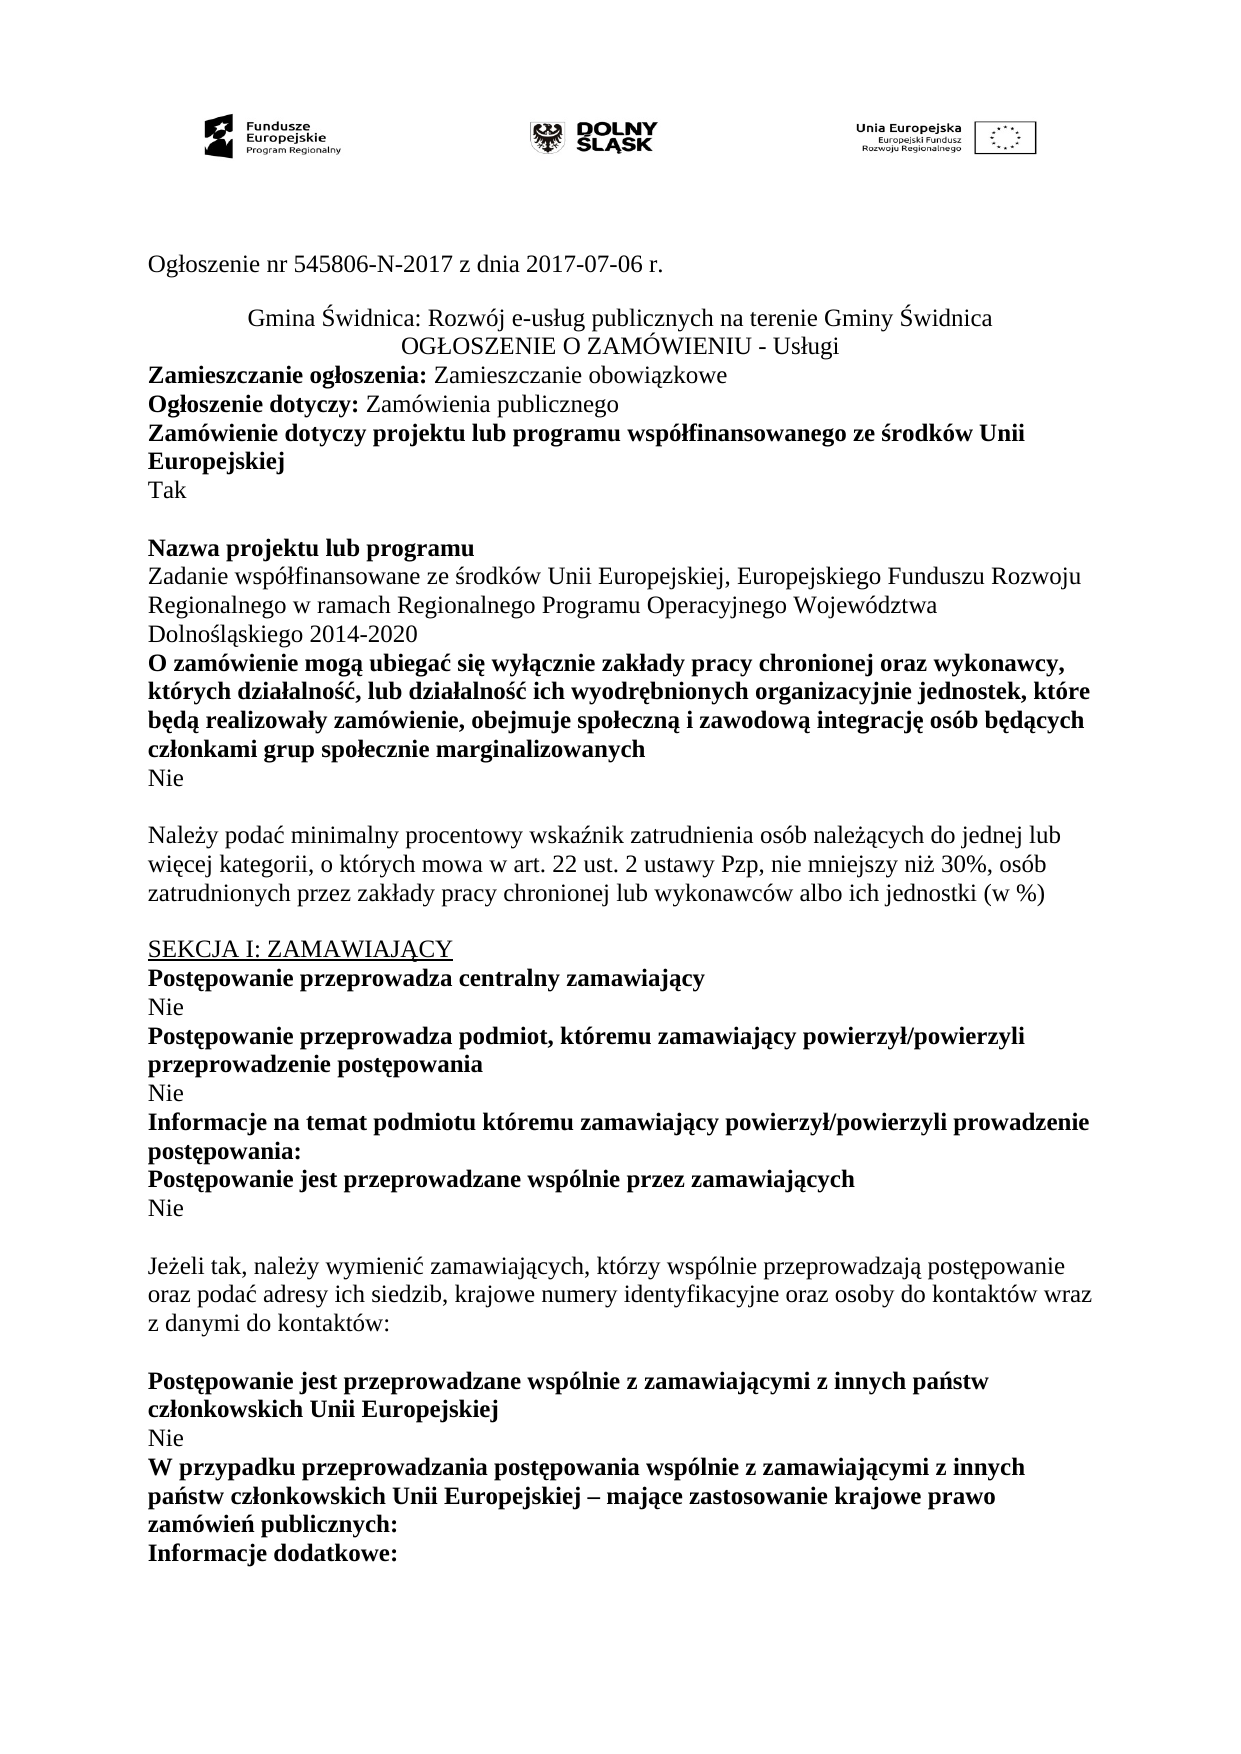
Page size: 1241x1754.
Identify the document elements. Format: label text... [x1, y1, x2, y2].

text Ogłoszenie nr 545806-N-2017 z dnia 2017-07-06 r. [148, 249, 1093, 278]
text Postępowanie przeprowadza centralny zamawiający [148, 963, 1093, 992]
text Nazwa projektu lub programu Zadanie współfinansowane ze środków Unii Europejskiej, Europejskiego Funduszu Rozwoju Regionalnego w ramach Regionalnego Programu Operacyjnego Województwa Dolnośląskiego 2014-2020 [148, 504, 1093, 648]
text Nie [148, 1193, 1093, 1222]
text Nie [148, 763, 1093, 791]
text O zamówienie mogą ubiegać się wyłącznie zakłady pracy chronionej oraz wykonawcy, których działalność, lub działalność ich wyodrębnionych organizacyjnie jednostek, które będą realizowały zamówienie, obejmuje społeczną i zawodową integrację osób będących członkami grup społecznie marginalizowanych [148, 648, 1093, 763]
text Informacje na temat podmiotu któremu zamawiający powierzył/powierzyli prowadzenie postępowania: Postępowanie jest przeprowadzane wspólnie przez zamawiających [148, 1107, 1093, 1193]
text W przypadku przeprowadzania postępowania wspólnie z zamawiającymi z innych państw członkowskich Unii Europejskiej – mające zastosowanie krajowe prawo zamówień publicznych: Informacje dodatkowe: [148, 1452, 1093, 1567]
text Nie [148, 1423, 1093, 1452]
text Tak [148, 475, 1093, 504]
text Jeżeli tak, należy wymienić zamawiających, którzy wspólnie przeprowadzają postępowanie oraz podać adresy ich siedzib, krajowe numery identyfikacyjne oraz osoby do kontaktów wraz z danymi do kontaktów: Postępowanie jest przeprowadzane wspólnie z zamawiającymi z innych państw członkowskich Unii Europejskiej [148, 1222, 1093, 1423]
text Należy podać minimalny procentowy wskaźnik zatrudnienia osób należących do jednej lub więcej kategorii, o których mowa w art. 22 ust. 2 ustawy Pzp, nie mniejszy niż 30%, osób zatrudnionych przez zakłady pracy chronionej lub wykonawców albo ich jednostki (w %) [148, 791, 1093, 934]
text SEKCJA I: ZAMAWIAJĄCY [148, 934, 1093, 963]
text Nie [148, 1078, 1093, 1107]
text Gmina Świdnica: Rozwój e-usług publicznych na terenie Gminy Świdnica OGŁOSZENIE O ZAMÓWIENIU - Usługi [148, 303, 1093, 360]
text Zamieszczanie ogłoszenia: Zamieszczanie obowiązkowe [148, 360, 1093, 389]
text Nie [148, 992, 1093, 1021]
text Ogłoszenie dotyczy: Zamówienia publicznego [148, 389, 1093, 418]
text Zamówienie dotyczy projektu lub programu współfinansowanego ze środków Unii Europejskiej [148, 418, 1093, 475]
picture [147, 73, 1093, 196]
text Postępowanie przeprowadza podmiot, któremu zamawiający powierzył/powierzyli przeprowadzenie postępowania [148, 1021, 1093, 1078]
